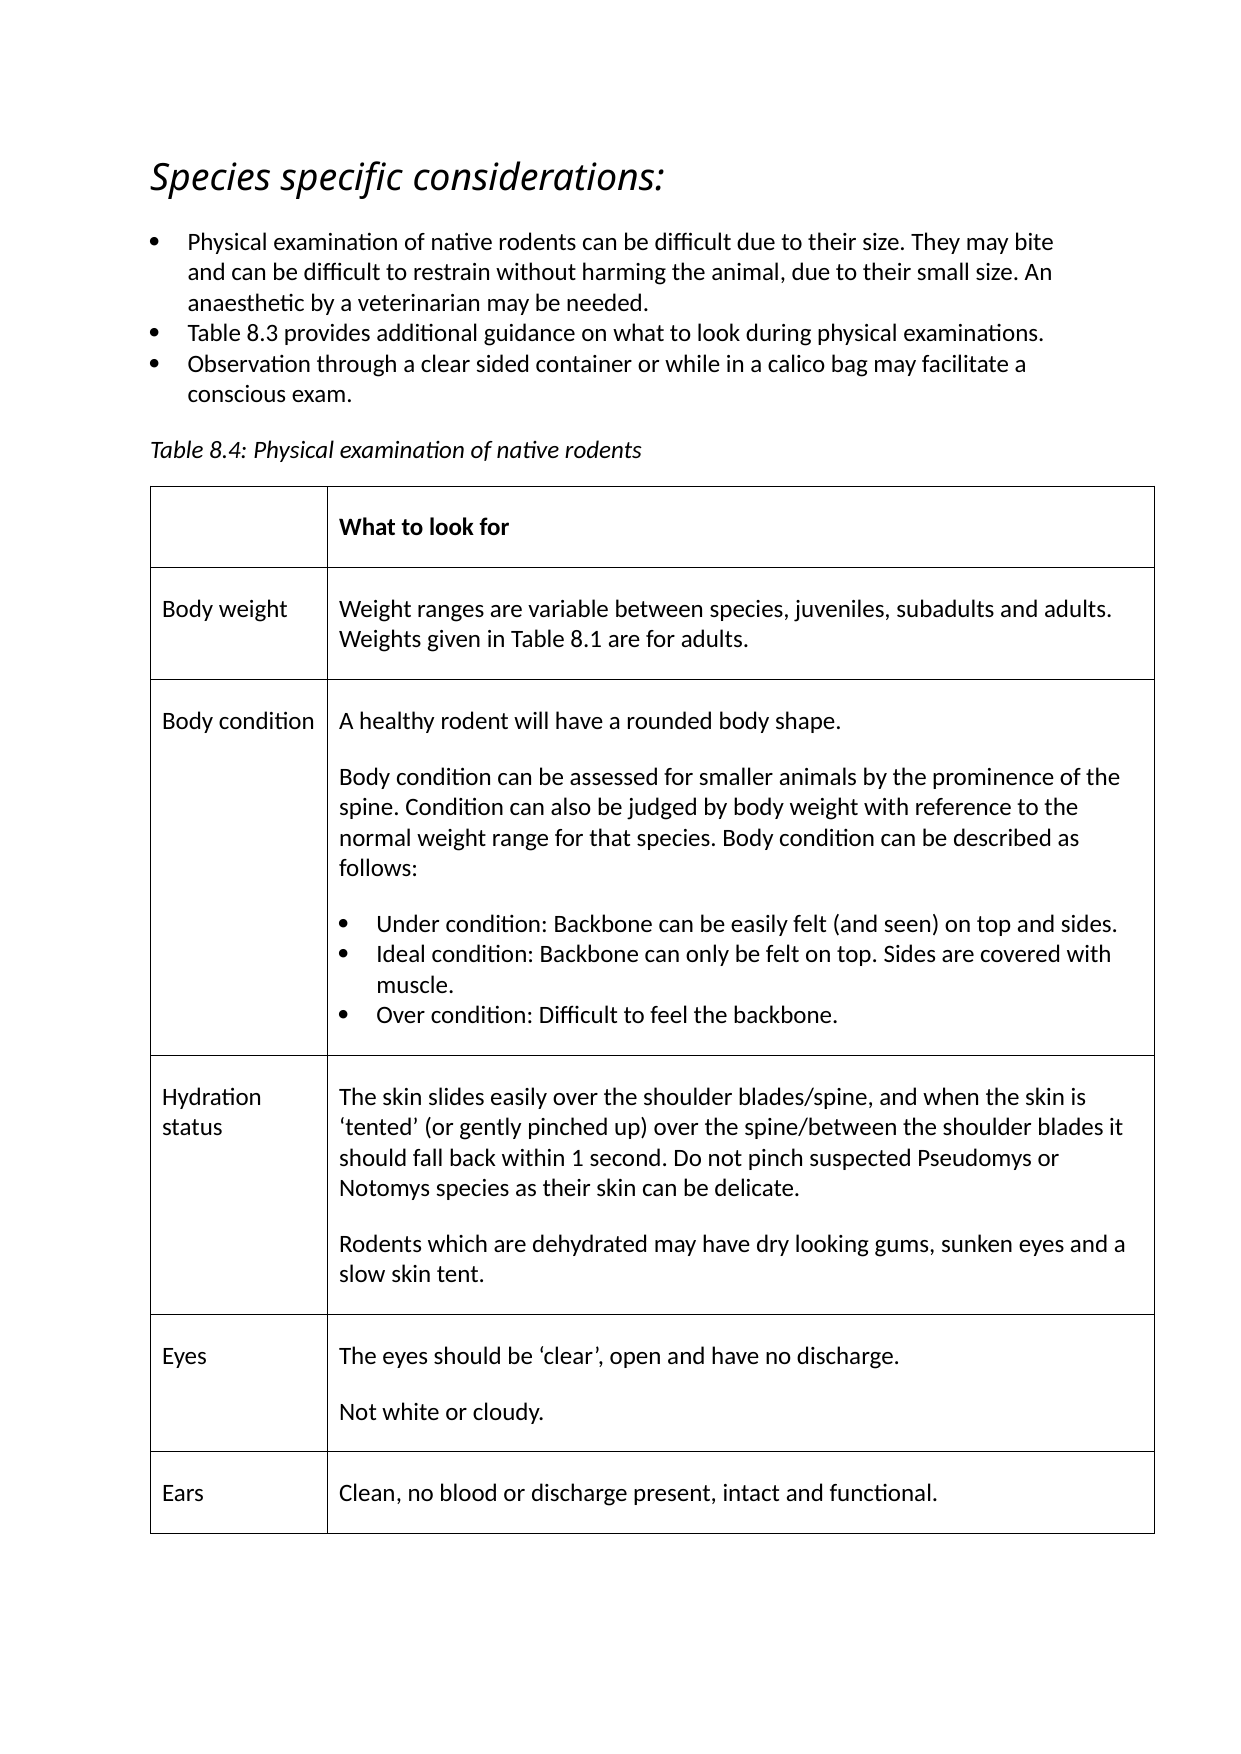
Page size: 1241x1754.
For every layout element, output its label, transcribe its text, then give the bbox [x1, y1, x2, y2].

table_cell Eyes [151, 1315, 327, 1451]
table_cell Body condition [151, 680, 327, 1055]
text Table 8.4: Physical examination of native rodents [150, 434, 1090, 465]
table_cell Clean, no blood or discharge present, intact and functional. [328, 1452, 1154, 1533]
list Table 8.3 provides additional guidance on what to look during physical examinations. [150, 318, 1090, 348]
list Observation through a clear sided container or while in a calico bag may facilitate a conscious exam. [150, 348, 1090, 409]
table_cell Weight ranges are variable between species, juveniles, subadults and adults. Weights given in Table 8.1 are for adults. [328, 568, 1154, 679]
table_cell Ears [151, 1452, 327, 1533]
table_header [151, 487, 327, 567]
table_cell Body weight [151, 568, 327, 679]
subtitle Species specific considerations: [150, 150, 1090, 201]
table_cell Hydration status [151, 1056, 327, 1314]
table_header What to look for [328, 487, 1154, 567]
table_cell The eyes should be ‘clear’, open and have no discharge. Not white or cloudy. [328, 1315, 1154, 1451]
table_cell The skin slides easily over the shoulder blades/spine, and when the skin is ‘tented’ (or gently pinched up) over the spine/between the shoulder blades it should fall back within 1 second. Do not pinch suspected Pseudomys or Notomys species as their skin can be delicate. Rodents which are dehydrated may have dry looking gums, sunken eyes and a slow skin tent. [328, 1056, 1154, 1314]
list Physical examination of native rodents can be difficult due to their size. They may bite and can be difficult to restrain without harming the animal, due to their small size. An anaesthetic by a veterinarian may be needed. [150, 226, 1090, 318]
table_cell A healthy rodent will have a rounded body shape. Body condition can be assessed for smaller animals by the prominence of the spine. Condition can also be judged by body weight with reference to the normal weight range for that species. Body condition can be described as follows: Under condition: Backbone can be easily felt (and seen) on top and sides. Ideal condition: Backbone can only be felt on top. Sides are covered with muscle. Over condition: Difficult to feel the backbone. [328, 680, 1154, 1055]
